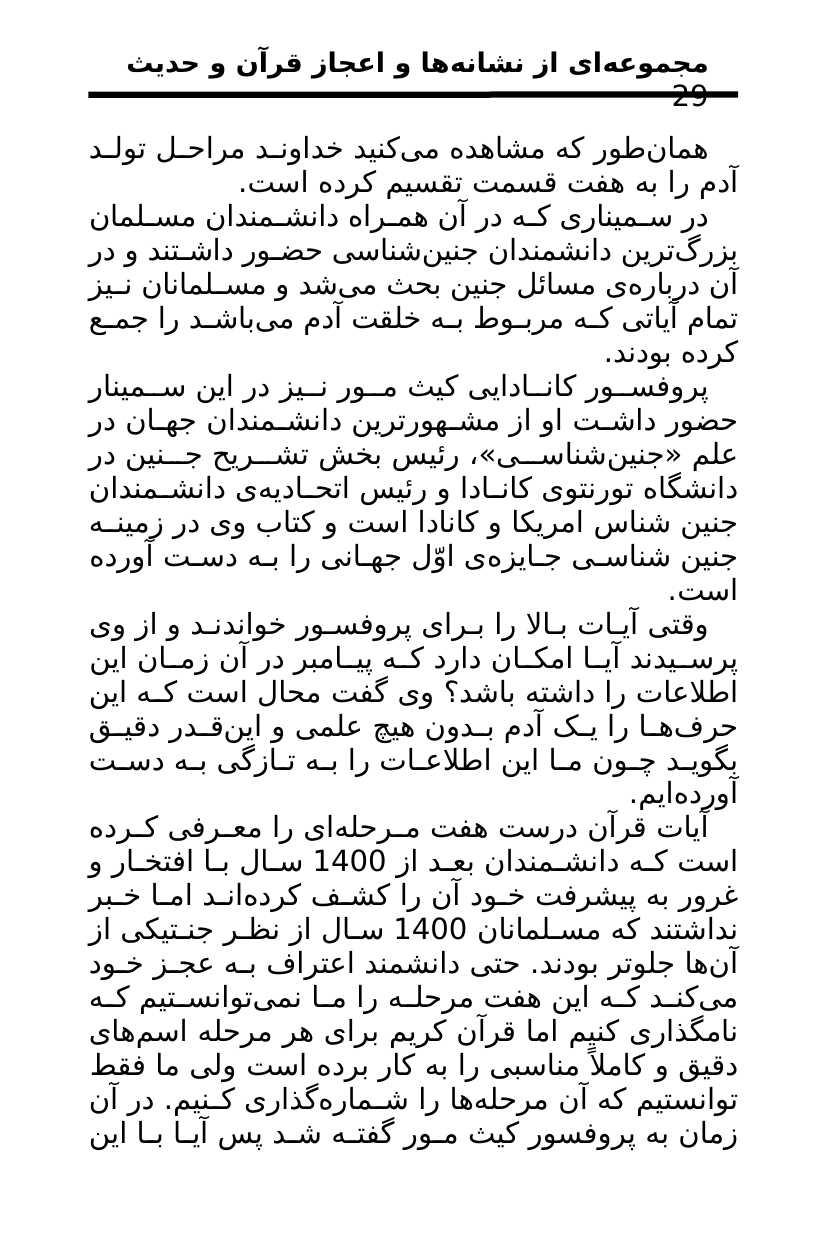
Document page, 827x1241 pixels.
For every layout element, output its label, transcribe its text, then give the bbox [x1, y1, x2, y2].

text همان‌طور که مشاهده می‌کنید خداوند مراحل تولد آدم را به هفت قسمت تقسیم کرده است. [89, 132, 738, 199]
text پروفسور کانادایی کیث مور نیز در این سمینار حضور داشت او از مشهورترین دانشمندان جهان در علم «جنین‌شناسی»، رئیس بخش تشریح جنین در دانشگاه تورنتوی کانادا و رئیس اتحادیه‌ی دانشمندان جنین شناس امریکا و کانادا است و کتاب وی در زمینه جنین شناسی جایزه‌ی اوّل جهانی را به دست آورده است. [89, 369, 738, 607]
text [89, 811, 738, 1150]
text در سمیناری که در آن همراه دانشمندان مسلمان بزرگ‌ترین دانشمندان جنین‌شناسی حضور داشتند و در آن در‌باره‌ی مسائل جنین بحث می‌شد و مسلمانان نیز تمام آیاتی که مربوط به خلقت آدم می‌باشد را جمع کرده بودند. [89, 199, 738, 369]
text وقتی آیات بالا را برای پروفسور خواندند و از وی پرسیدند آیا امکان دارد که پیامبر در آن زمان این اطلاعات را داشته باشد؟ وی گفت محال است که این حرف‌ها را یک آدم بدون هیچ علمی و این‌قدر دقیق بگوید چون ما این اطلاعات را به تازگی به دست آورده‌ایم. [89, 607, 738, 811]
